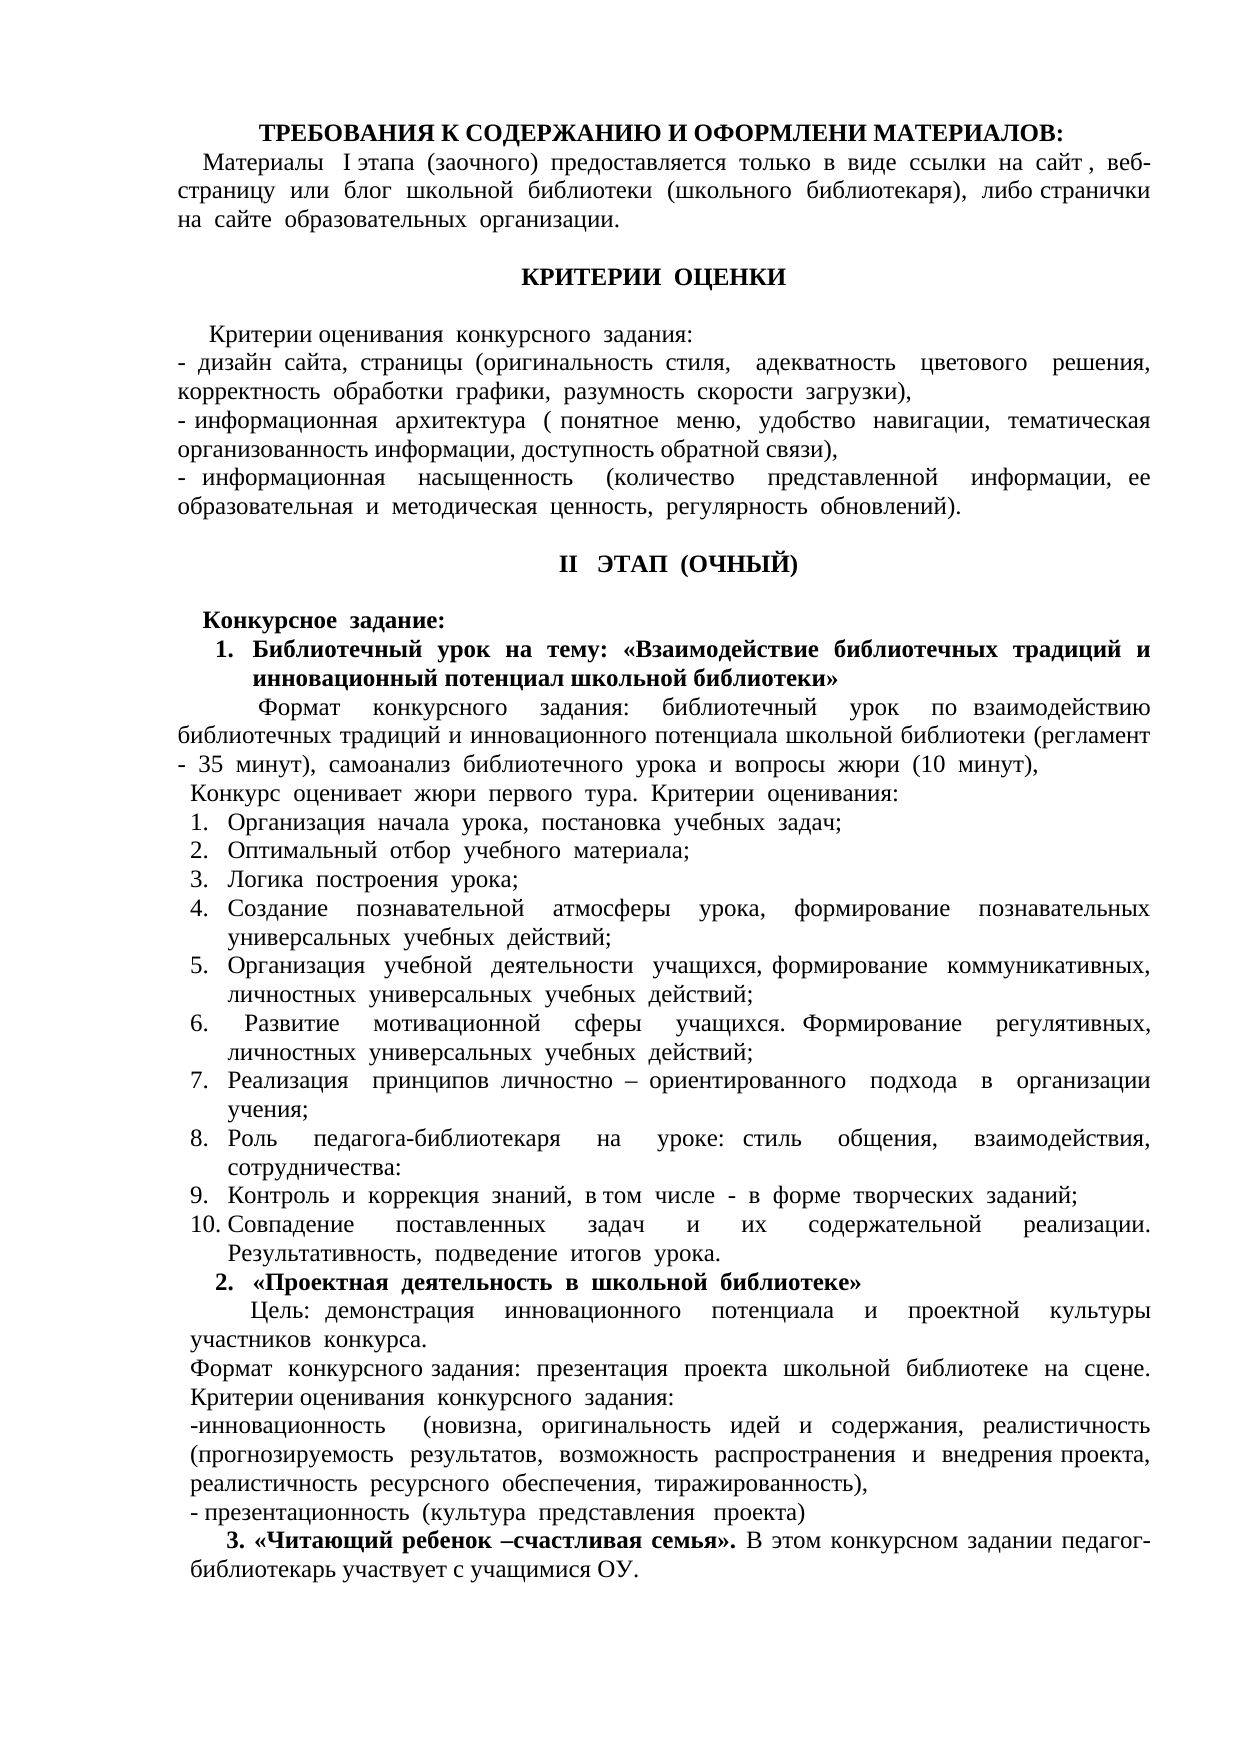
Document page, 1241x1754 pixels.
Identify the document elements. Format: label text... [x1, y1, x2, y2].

text Материалы I этапа (заочного) предоставляется только в виде ссылки на сайт , веб-страницу или блог школьной библиотеки (школьного библиотекаря), либо странички на сайте образовательных организации. [177, 147, 1152, 233]
text - информационная насыщенность (количество представленной информации, ее образовательная и методическая ценность, регулярность обновлений). [177, 462, 1152, 520]
list Развитие мотивационной сферы учащихся. Формирование регулятивных, личностных универсальных учебных действий; [190, 1008, 1152, 1065]
list Оптимальный отбор учебного материала; [190, 835, 1152, 864]
text ТРЕБОВАНИЯ К СОДЕРЖАНИЮ И ОФОРМЛЕНИ МАТЕРИАЛОВ: [177, 118, 1152, 147]
list Совпадение поставленных задач и их содержательной реализации. Результативность, подведение итогов урока. [190, 1209, 1152, 1267]
text КРИТЕРИИ ОЦЕНКИ [177, 262, 1152, 291]
text - дизайн сайта, страницы (оригинальность стиля, адекватность цветового решения, корректность обработки графики, разумность скорости загрузки), [177, 347, 1152, 405]
text Конкурс оценивает жюри первого тура. Критерии оценивания: [177, 778, 1152, 807]
list Контроль и коррекция знаний, в том числе - в форме творческих заданий; [190, 1180, 1152, 1209]
text - информационная архитектура ( понятное меню, удобство навигации, тематическая организованность информации, доступность обратной связи), [177, 405, 1152, 462]
text Цель: демонстрация инновационного потенциала и проектной культуры участников конкурса. [190, 1295, 1152, 1353]
list Роль педагога-библиотекаря на уроке: стиль общения, взаимодействия, сотрудничества: [190, 1123, 1152, 1180]
text II ЭТАП (ОЧНЫЙ) [177, 549, 1152, 577]
text Формат конкурсного задания: презентация проекта школьной библиотеке на сцене. Критерии оценивания конкурсного задания: [190, 1353, 1152, 1410]
list Организация учебной деятельности учащихся, формирование коммуникативных, личностных универсальных учебных действий; [190, 950, 1152, 1008]
text -инновационность (новизна, оригинальность идей и содержания, реалистичность (прогнозируемость результатов, возможность распространения и внедрения проекта, реалистичность ресурсного обеспечения, тиражированность), [190, 1410, 1152, 1497]
list Реализация принципов личностно – ориентированного подхода в организации учения; [190, 1065, 1152, 1123]
text Формат конкурсного задания: библиотечный урок по взаимодействию библиотечных традиций и инновационного потенциала школьной библиотеки (регламент - 35 минут), самоанализ библиотечного урока и вопросы жюри (10 минут), [177, 692, 1152, 778]
text 3. «Читающий ребенок –счастливая семья». В этом конкурсном задании педагог-библиотекарь участвует с учащимися ОУ. [190, 1525, 1152, 1583]
list Организация начала урока, постановка учебных задач; [190, 807, 1152, 835]
list «Проектная деятельность в школьной библиотеке» [215, 1267, 1152, 1295]
list Логика построения урока; [190, 864, 1152, 893]
text Критерии оценивания конкурсного задания: [177, 319, 1152, 347]
text - презентационность (культура представления проекта) [190, 1497, 1152, 1525]
list Создание познавательной атмосферы урока, формирование познавательных универсальных учебных действий; [190, 893, 1152, 950]
list Библиотечный урок на тему: «Взаимодействие библиотечных традиций и инновационный потенциал школьной библиотеки» [215, 634, 1152, 692]
text Конкурсное задание: [177, 605, 1152, 634]
